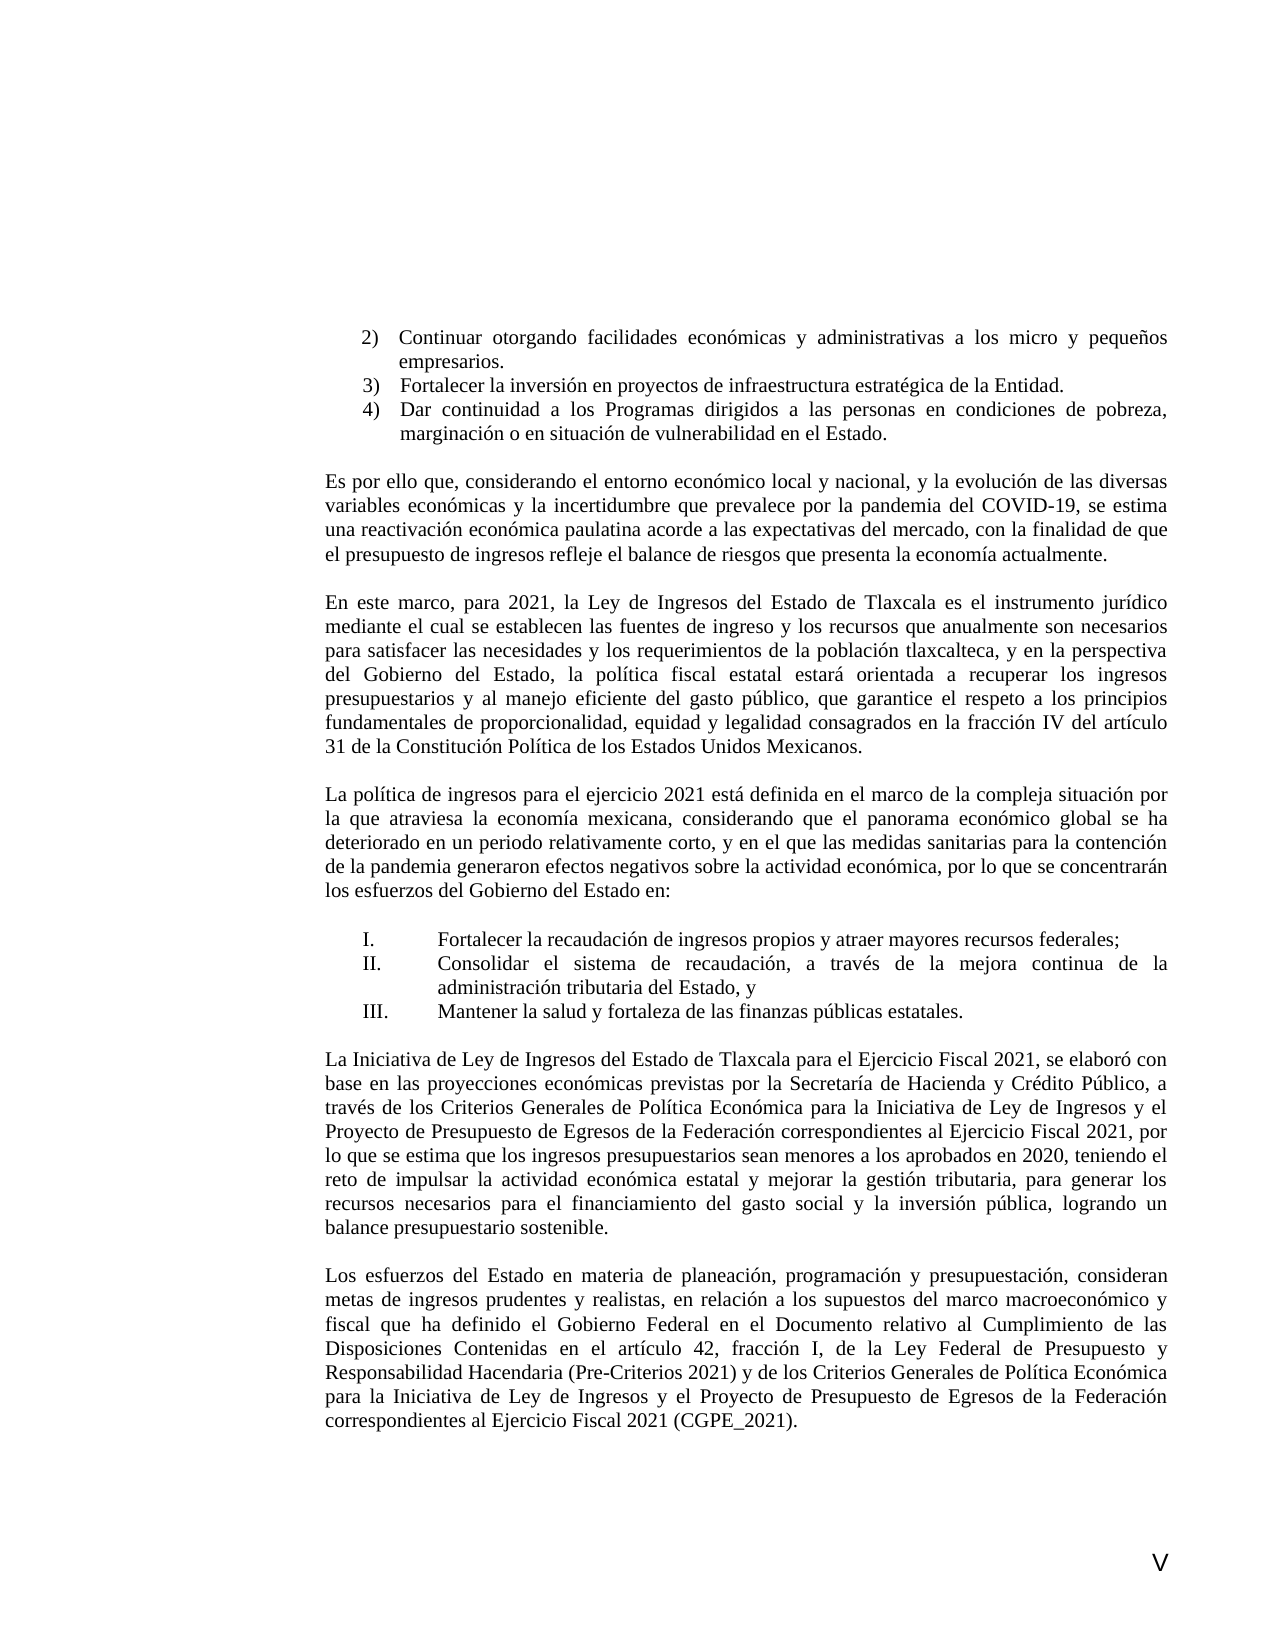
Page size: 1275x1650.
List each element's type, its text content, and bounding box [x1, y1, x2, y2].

list Dar continuidad a los Programas dirigidos a las personas en condiciones de pobreza, marginación o en situación de vulnerabilidad en el Estado. [362, 397, 1169, 445]
list Fortalecer la recaudación de ingresos propios y atraer mayores recursos federales; [362, 926, 1169, 951]
text La política de ingresos para el ejercicio 2021 está definida en el marco de la compleja situación por la que atraviesa la economía mexicana, considerando que el panorama económico global se ha deteriorado en un periodo relativamente corto, y en el que las medidas sanitarias para la contención de la pandemia generaron efectos negativos sobre la actividad económica, por lo que se concentrarán los esfuerzos del Gobierno del Estado en: [325, 782, 1169, 902]
list Continuar otorgando facilidades económicas y administrativas a los micro y pequeños empresarios. [361, 325, 1169, 373]
list Consolidar el sistema de recaudación, a través de la mejora continua de la administración tributaria del Estado, y [362, 951, 1169, 999]
list Mantener la salud y fortaleza de las finanzas públicas estatales. [362, 999, 1169, 1023]
list Fortalecer la inversión en proyectos de infraestructura estratégica de la Entidad. [362, 373, 1169, 397]
text La Iniciativa de Ley de Ingresos del Estado de Tlaxcala para el Ejercicio Fiscal 2021, se elaboró con base en las proyecciones económicas previstas por la Secretaría de Hacienda y Crédito Público, a través de los Criterios Generales de Política Económica para la Iniciativa de Ley de Ingresos y el Proyecto de Presupuesto de Egresos de la Federación correspondientes al Ejercicio Fiscal 2021, por lo que se estima que los ingresos presupuestarios sean menores a los aprobados en 2020, teniendo el reto de impulsar la actividad económica estatal y mejorar la gestión tributaria, para generar los recursos necesarios para el financiamiento del gasto social y la inversión pública, logrando un balance presupuestario sostenible. [325, 1047, 1169, 1239]
text En este marco, para 2021, la Ley de Ingresos del Estado de Tlaxcala es el instrumento jurídico mediante el cual se establecen las fuentes de ingreso y los recursos que anualmente son necesarios para satisfacer las necesidades y los requerimientos de la población tlaxcalteca, y en la perspectiva del Gobierno del Estado, la política fiscal estatal estará orientada a recuperar los ingresos presupuestarios y al manejo eficiente del gasto público, que garantice el respeto a los principios fundamentales de proporcionalidad, equidad y legalidad consagrados en la fracción IV del artículo 31 de la Constitución Política de los Estados Unidos Mexicanos. [325, 589, 1169, 758]
text Los esfuerzos del Estado en materia de planeación, programación y presupuestación, consideran metas de ingresos prudentes y realistas, en relación a los supuestos del marco macroeconómico y fiscal que ha definido el Gobierno Federal en el Documento relativo al Cumplimiento de las Disposiciones Contenidas en el artículo 42, fracción I, de la Ley Federal de Presupuesto y Responsabilidad Hacendaria (Pre-Criterios 2021) y de los Criterios Generales de Política Económica para la Iniciativa de Ley de Ingresos y el Proyecto de Presupuesto de Egresos de la Federación correspondientes al Ejercicio Fiscal 2021 (CGPE_2021). [325, 1263, 1169, 1432]
text Es por ello que, considerando el entorno económico local y nacional, y la evolución de las diversas variables económicas y la incertidumbre que prevalece por la pandemia del COVID-19, se estima una reactivación económica paulatina acorde a las expectativas del mercado, con la finalidad de que el presupuesto de ingresos refleje el balance de riesgos que presenta la economía actualmente. [325, 469, 1169, 566]
